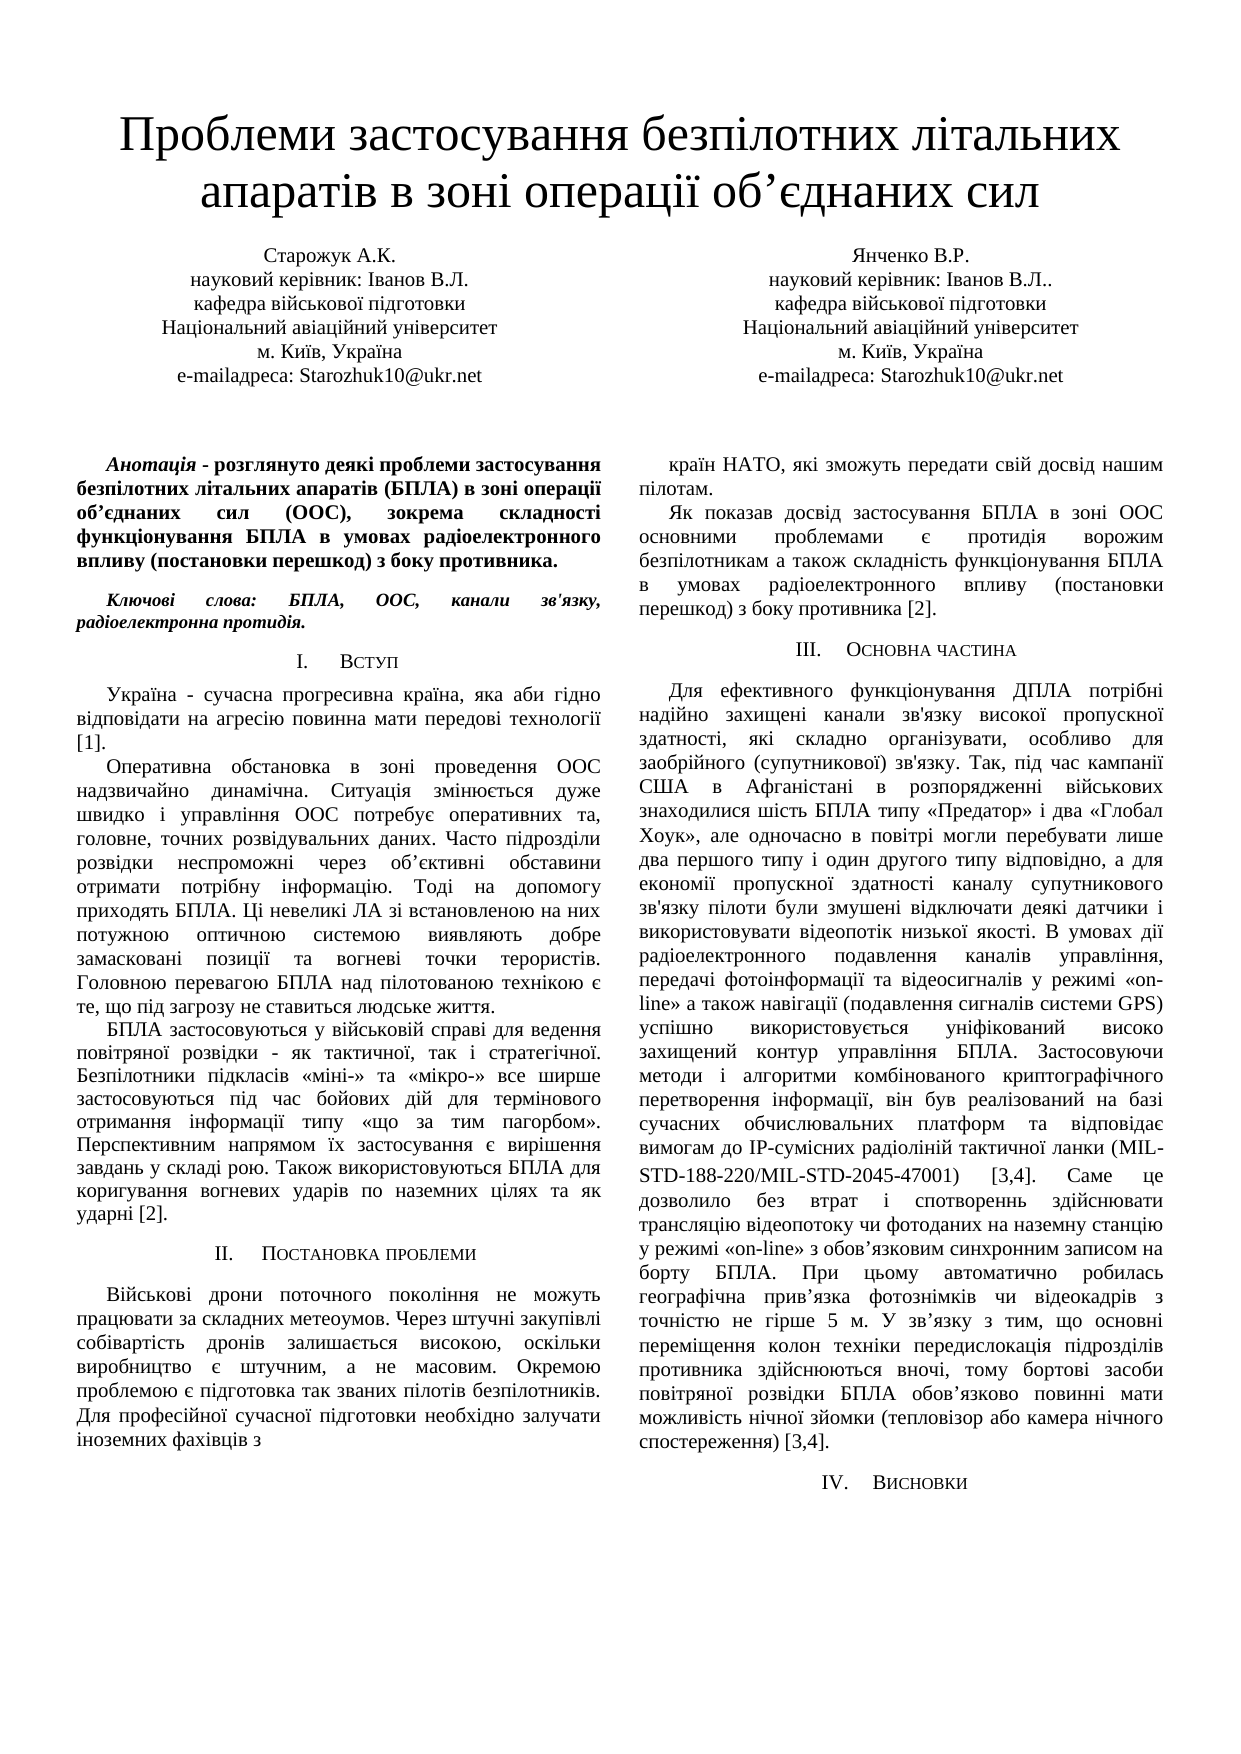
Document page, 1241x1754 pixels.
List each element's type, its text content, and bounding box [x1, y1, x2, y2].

text кафедра військової підготовки [76, 291, 582, 315]
text м. Київ, Україна [76, 339, 582, 363]
text Оперативна обстановка в зоні проведення ООС надзвичайно динамічна. Ситуація змінюється дуже швидко і управління ООС потребує оперативних та, головне, точних розвідувальних даних. Часто підрозділи розвідки неспроможні через об’єктивні обставини отримати потрібну інформацію. Тоді на допомогу приходять БПЛА. Ці невеликі ЛА зі встановленою на них потужною оптичною системою виявляють добре замасковані позиції та вогневі точки терористів. Головною перевагою БПЛА над пілотованою технікою є те, що під загрозу не ставиться людське життя. [76, 754, 601, 1018]
list Україна - сучасна прогресивна країна, яка аби гідно відповідати на агресію повинна мати передові технології [1]. [76, 681, 601, 754]
text Військові дрони поточного покоління не можуть працювати за складних метеоумов. Через штучні закупівлі собівартість дронів залишається високою, оскільки виробництво є штучним, а не масовим. Окремою проблемою є підготовка так званих пілотів безпілотників. Для професійної сучасної підготовки необхідно залучати іноземних фахівців з [76, 1282, 601, 1451]
text м. Київ, Україна [657, 339, 1164, 363]
text країн НАТО, які зможуть передати свій досвід нашим пілотам. [639, 452, 1164, 500]
text e-mailадреса: Starozhuk10@ukr.net [76, 363, 582, 387]
text Проблеми застосування безпілотних літальних апаратів в зоні операції об’єднаних сил [76, 103, 1164, 218]
text Ключові слова: БПЛА, ООС, канали зв'язку, радіоелектронна протидія. [76, 589, 601, 632]
text Анотація - розглянуто деякі проблеми застосування безпілотних літальних апаратів (БПЛА) в зоні операції об’єднаних сил (ООС), зокрема складності функціонування БПЛА в умовах радіоелектронного впливу (постановки перешкод) з боку противника. [76, 452, 601, 572]
subtitle Основна частина [639, 637, 1164, 661]
text науковий керівник: Іванов В.Л. [76, 267, 582, 291]
text кафедра військової підготовки [657, 291, 1164, 315]
text Національний авіаційний університет [76, 315, 582, 339]
text Cтарожук А.К. [76, 242, 582, 267]
text БПЛА застосовуються у військовій справі для ведення повітряної розвідки - як тактичної, так і стратегічної. Безпілотники підкласів «міні-» та «мікро-» все ширше застосовуються під час бойових дій для термінового отримання інформації типу «що за тим пагорбом». Перспективним напрямом їх застосування є вирішення завдань у складі рою. Також використовуються БПЛА для коригування вогневих ударів по наземних цілях та як ударні [2]. [76, 1018, 601, 1224]
subtitle Вступ [76, 649, 601, 673]
text Янченко В.Р. [657, 242, 1164, 267]
text Для ефективного функціонування ДПЛА потрібні надійно захищені канали зв'язку високої пропускної здатності, які складно організувати, особливо для заобрійного (супутникової) зв'язку. Так, під час кампанії США в Афганістані в розпорядженні військових знаходилися шість БПЛА типу «Предатор» і два «Глобал Хоук», але одночасно в повітрі могли перебувати лише два першого типу і один другого типу відповідно, а для економії пропускної здатності каналу супутникового зв'язку пілоти були змушені відключати деякі датчики і використовувати відеопотік низької якості. В умовах дії радіоелектронного подавлення каналів управління, передачі фотоінформації та відеосигналів у режимі «on-line» а також навігації (подавлення сигналів системи GPS) успішно використовується уніфікований високо захищений контур управління БПЛА. Застосовуючи методи і алгоритми комбінованого криптографічного перетворення інформації, він був реалізований на базі сучасних обчислювальних платформ та відповідає вимогам до IP-сумісних радіоліній тактичної ланки (MIL-STD-188-220/MIL-STD-2045-47001) [3,4]. Саме це дозволило без втрат і спотвореннь здійснювати трансляцію відеопотоку чи фотоданих на наземну станцію у режимі «on-line» з обов’язковим синхронним записом на борту БПЛА. При цьому автоматично робилась географічна прив’язка фотознімків чи відеокадрів з точністю не гірше 5 м. У зв’язку з тим, що основні переміщення колон техніки передислокація підрозділів противника здійснюються вночі, тому бортові засоби повітряної розвідки БПЛА обов’язково повинні мати можливість нічної зйомки (тепловізор або камера нічного спостереження) [3,4]. [639, 678, 1164, 1453]
subtitle Постановка проблеми [76, 1241, 601, 1265]
text Як показав досвід застосування БПЛА в зоні ООС основними проблемами є протидія ворожим безпілотникам а також складність функціонування БПЛА в умовах радіоелектронного впливу (постановки перешкод) з боку противника [2]. [639, 500, 1164, 620]
text науковий керівник: Іванов В.Л.. [657, 267, 1164, 291]
text e-mailадреса: Starozhuk10@ukr.net [657, 363, 1164, 387]
text Національний авіаційний університет [657, 315, 1164, 339]
subtitle Висновки [639, 1470, 1164, 1494]
